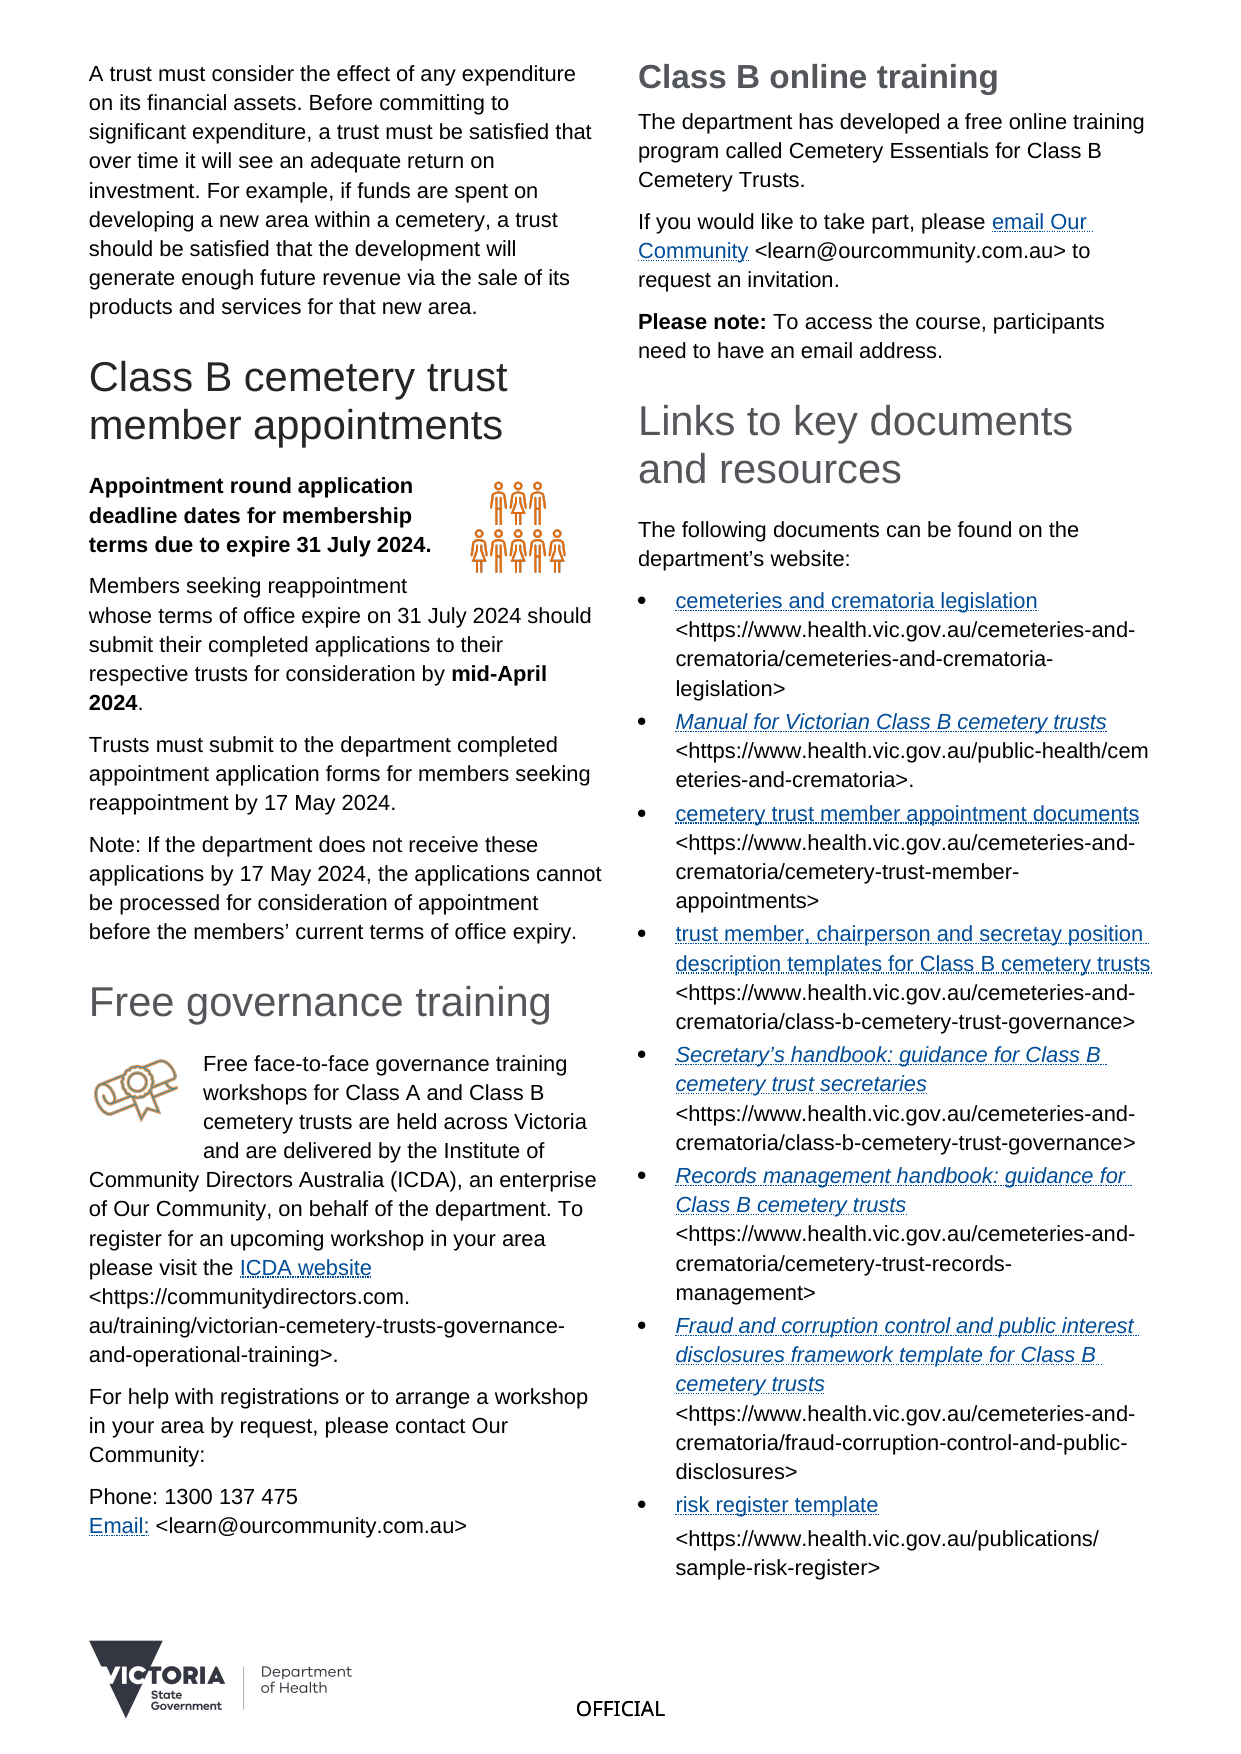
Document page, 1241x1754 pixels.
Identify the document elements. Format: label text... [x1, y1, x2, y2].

text cemetery trust member appointment documents <https://www.health.vic.gov.au/cemeteries-and-crematoria/cemetery-trust-member-appointments> [638, 796, 1152, 913]
text Trusts must submit to the department completed appointment application forms for members seeking reappointment by 17 May 2024. [89, 728, 602, 815]
picture [466, 475, 570, 579]
text risk register template [638, 1488, 1152, 1517]
picture [0, 1595, 1241, 1754]
text A trust must consider the effect of any expenditure on its financial assets. Before committing to significant expenditure, a trust must be satisfied that over time it will see an adequate return on investment. For example, if funds are spent on developing a new area within a cemetery, a trust should be satisfied that the development will generate enough future revenue via the sale of its products and services for that new area. [89, 57, 602, 319]
list <https://www.health.vic.gov.au/publications/sample-risk-register> [675, 1521, 1152, 1580]
text Phone: 1300 137 475 [89, 1480, 602, 1509]
text Free face-to-face governance training workshops for Class A and Class B cemetery trusts are held across Victoria and are delivered by the Institute of Community Directors Australia (ICDA), an enterprise of Our Community, on behalf of the department. To register for an upcoming workshop in your area please visit the ICDA website <https://communitydirectors.com. au/training/victorian-cemetery-trusts-governance-and-operational-training>. [89, 1047, 602, 1367]
text Records management handbook: guidance for Class B cemetery trusts <https://www.health.vic.gov.au/cemeteries-and-crematoria/cemetery-trust-records-management> [638, 1159, 1152, 1305]
text Secretary’s handbook: guidance for Class B cemetery trust secretaries <https://www.health.vic.gov.au/cemeteries-and-crematoria/class-b-cemetery-trust-governance> [638, 1038, 1152, 1155]
text If you would like to take part, please email Our Community <learn@ourcommunity.com.au> to request an invitation. [638, 205, 1152, 292]
subtitle Class B cemetery trust member appointments [89, 353, 602, 449]
subtitle Class B online training [638, 57, 1152, 95]
text Please note: To access the course, participants need to have an email address. [638, 305, 1152, 363]
subtitle Links to key documents and resources [638, 396, 1152, 492]
text Email: <learn@ourcommunity.com.au> [89, 1509, 602, 1538]
text cemeteries and crematoria legislation <https://www.health.vic.gov.au/cemeteries-and-crematoria/cemeteries-and-crematoria-legislation> [638, 584, 1152, 701]
text The department has developed a free online training program called Cemetery Essentials for Class B Cemetery Trusts. [638, 105, 1152, 192]
text Appointment round application deadline dates for membership terms due to expire 31 July 2024. [89, 469, 602, 557]
text Manual for Victorian Class B cemetery trusts <https://www.health.vic.gov.au/public-health/cemeteries-and-crematoria>. [638, 705, 1152, 792]
text Note: If the department does not receive these applications by 17 May 2024, the applications cannot be processed for consideration of appointment before the members’ current terms of office expiry. [89, 828, 602, 944]
text The following documents can be found on the department’s website: [638, 513, 1152, 571]
text Fraud and corruption control and public interest disclosures framework template for Class B cemetery trusts <https://www.health.vic.gov.au/cemeteries-and-crematoria/fraud-corruption-control-and-public-disclosures> [638, 1309, 1152, 1484]
text For help with registrations or to arrange a workshop in your area by request, please contact Our Community: [89, 1380, 602, 1467]
text Members seeking reappointment whose terms of office expire on 31 July 2024 should submit their completed applications to their respective trusts for consideration by mid-April 2024. [89, 569, 602, 715]
text trust member, chairperson and secretay position description templates for Class B cemetery trusts <https://www.health.vic.gov.au/cemeteries-and-crematoria/class-b-cemetery-trust-governance> [638, 917, 1152, 1034]
picture [74, 1029, 195, 1141]
subtitle Free governance training [89, 978, 602, 1026]
